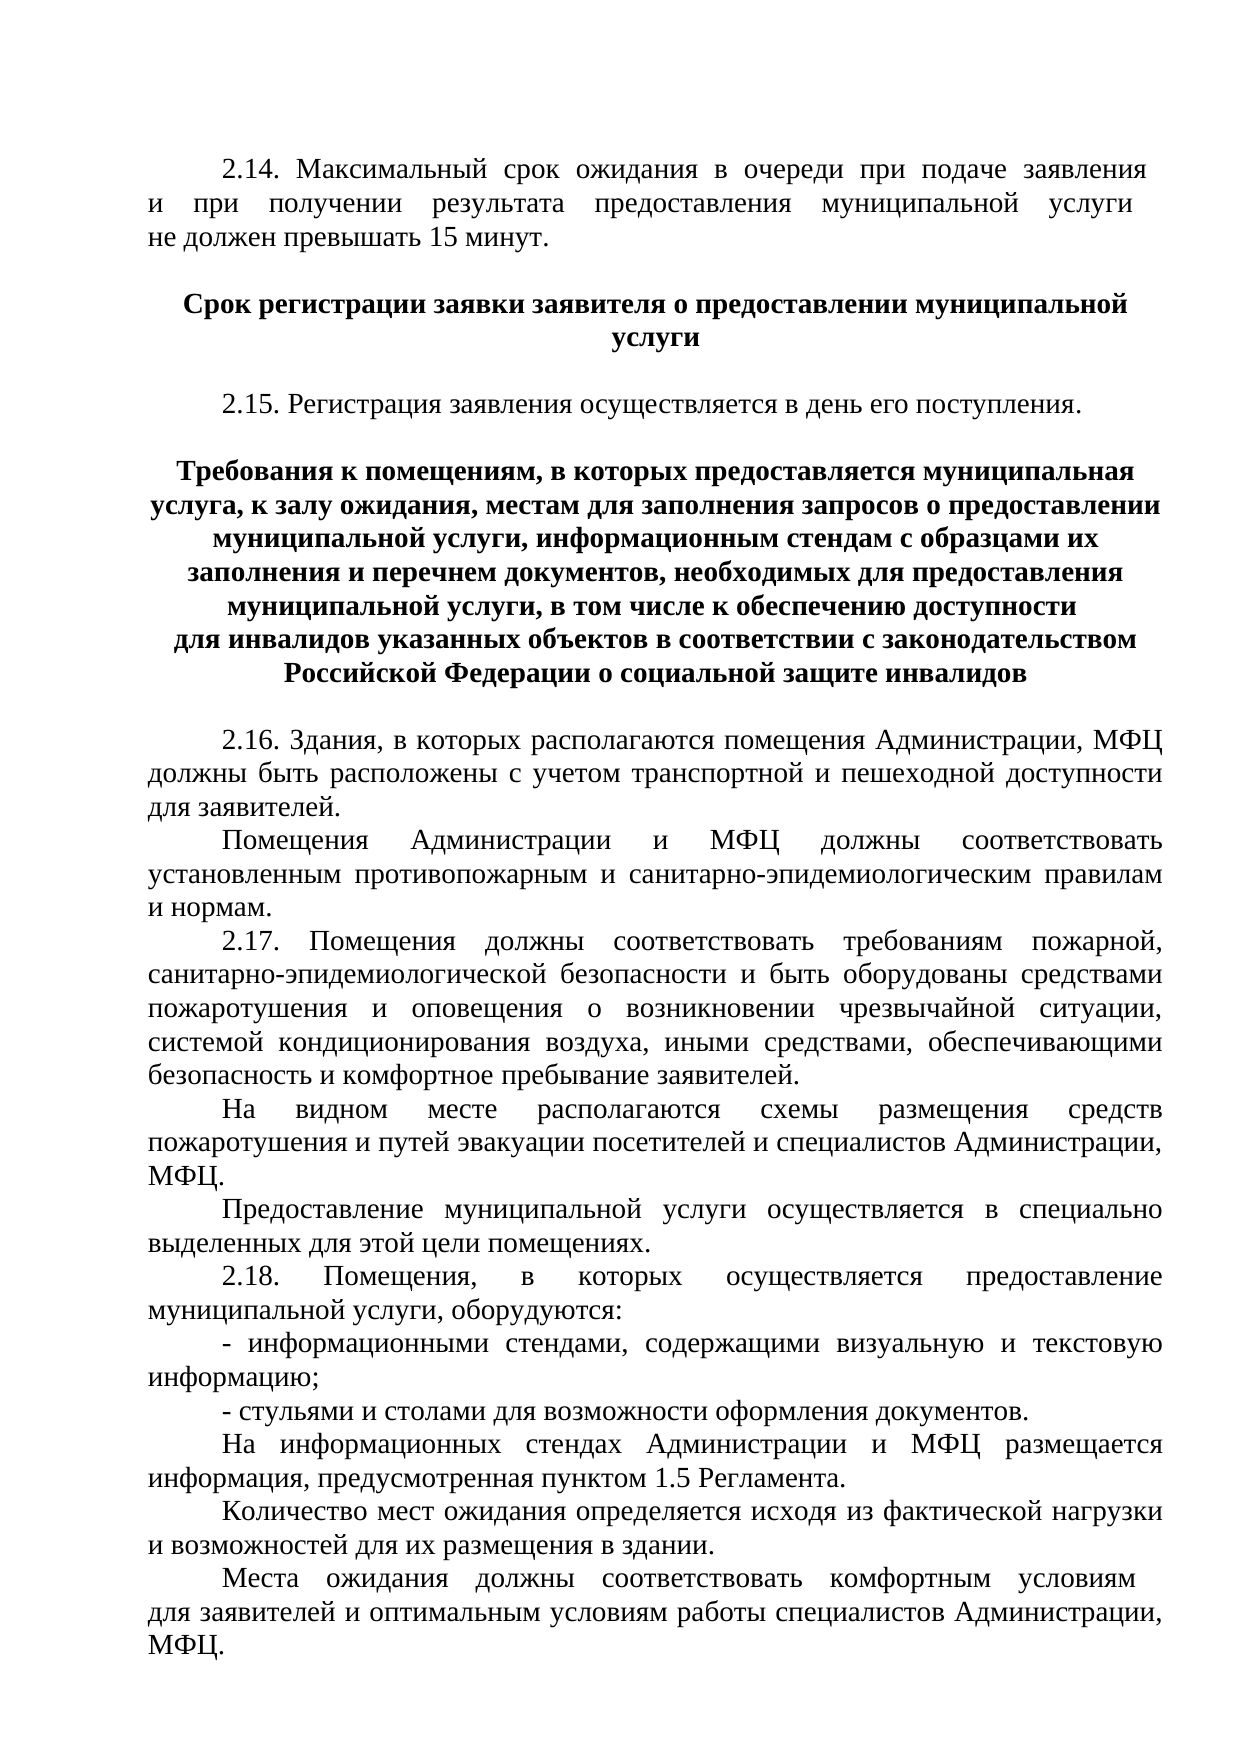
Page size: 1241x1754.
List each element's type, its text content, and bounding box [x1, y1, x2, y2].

text 2.14. Максимальный срок ожидания в очереди при подаче заявления и при получении результата предоставления муниципальной услуги не должен превышать 15 минут. [148, 152, 1163, 252]
text - стульями и столами для возможности оформления документов. [148, 1393, 1163, 1426]
text 2.16. Здания, в которых располагаются помещения Администрации, МФЦ должны быть расположены с учетом транспортной и пешеходной доступности для заявителей. [148, 722, 1163, 822]
text 2.18. Помещения, в которых осуществляется предоставление муниципальной услуги, оборудуются: [148, 1258, 1163, 1326]
text На информационных стендах Администрации и МФЦ размещается информация, предусмотренная пунктом 1.5 Регламента. [148, 1426, 1163, 1493]
text Срок регистрации заявки заявителя о предоставлении муниципальной услуги [148, 286, 1163, 353]
text Предоставление муниципальной услуги осуществляется в специально выделенных для этой цели помещениях. [148, 1191, 1163, 1258]
text 2.15. Регистрация заявления осуществляется в день его поступления. [148, 386, 1163, 420]
text Количество мест ожидания определяется исходя из фактической нагрузки и возможностей для их размещения в здании. [148, 1493, 1163, 1560]
text Требования к помещениям, в которых предоставляется муниципальная услуга, к залу ожидания, местам для заполнения запросов о предоставлении муниципальной услуги, информационным стендам с образцами их заполнения и перечнем документов, необходимых для предоставления муниципальной услуги, в том числе к обеспечению доступности для инвалидов указанных объектов в соответствии с законодательством Российской Федерации о социальной защите инвалидов [148, 453, 1163, 688]
text 2.17. Помещения должны соответствовать требованиям пожарной, санитарно-эпидемиологической безопасности и быть оборудованы средствами пожаротушения и оповещения о возникновении чрезвычайной ситуации, системой кондиционирования воздуха, иными средствами, обеспечивающими безопасность и комфортное пребывание заявителей. [148, 923, 1163, 1091]
text На видном месте располагаются схемы размещения средств пожаротушения и путей эвакуации посетителей и специалистов Администрации, МФЦ. [148, 1091, 1163, 1191]
text - информационными стендами, содержащими визуальную и текстовую информацию; [148, 1326, 1163, 1393]
text Помещения Администрации и МФЦ должны соответствовать установленным противопожарным и санитарно-эпидемиологическим правилам и нормам. [148, 822, 1163, 923]
text Места ожидания должны соответствовать комфортным условиям для заявителей и оптимальным условиям работы специалистов Администрации, МФЦ. [148, 1560, 1163, 1661]
